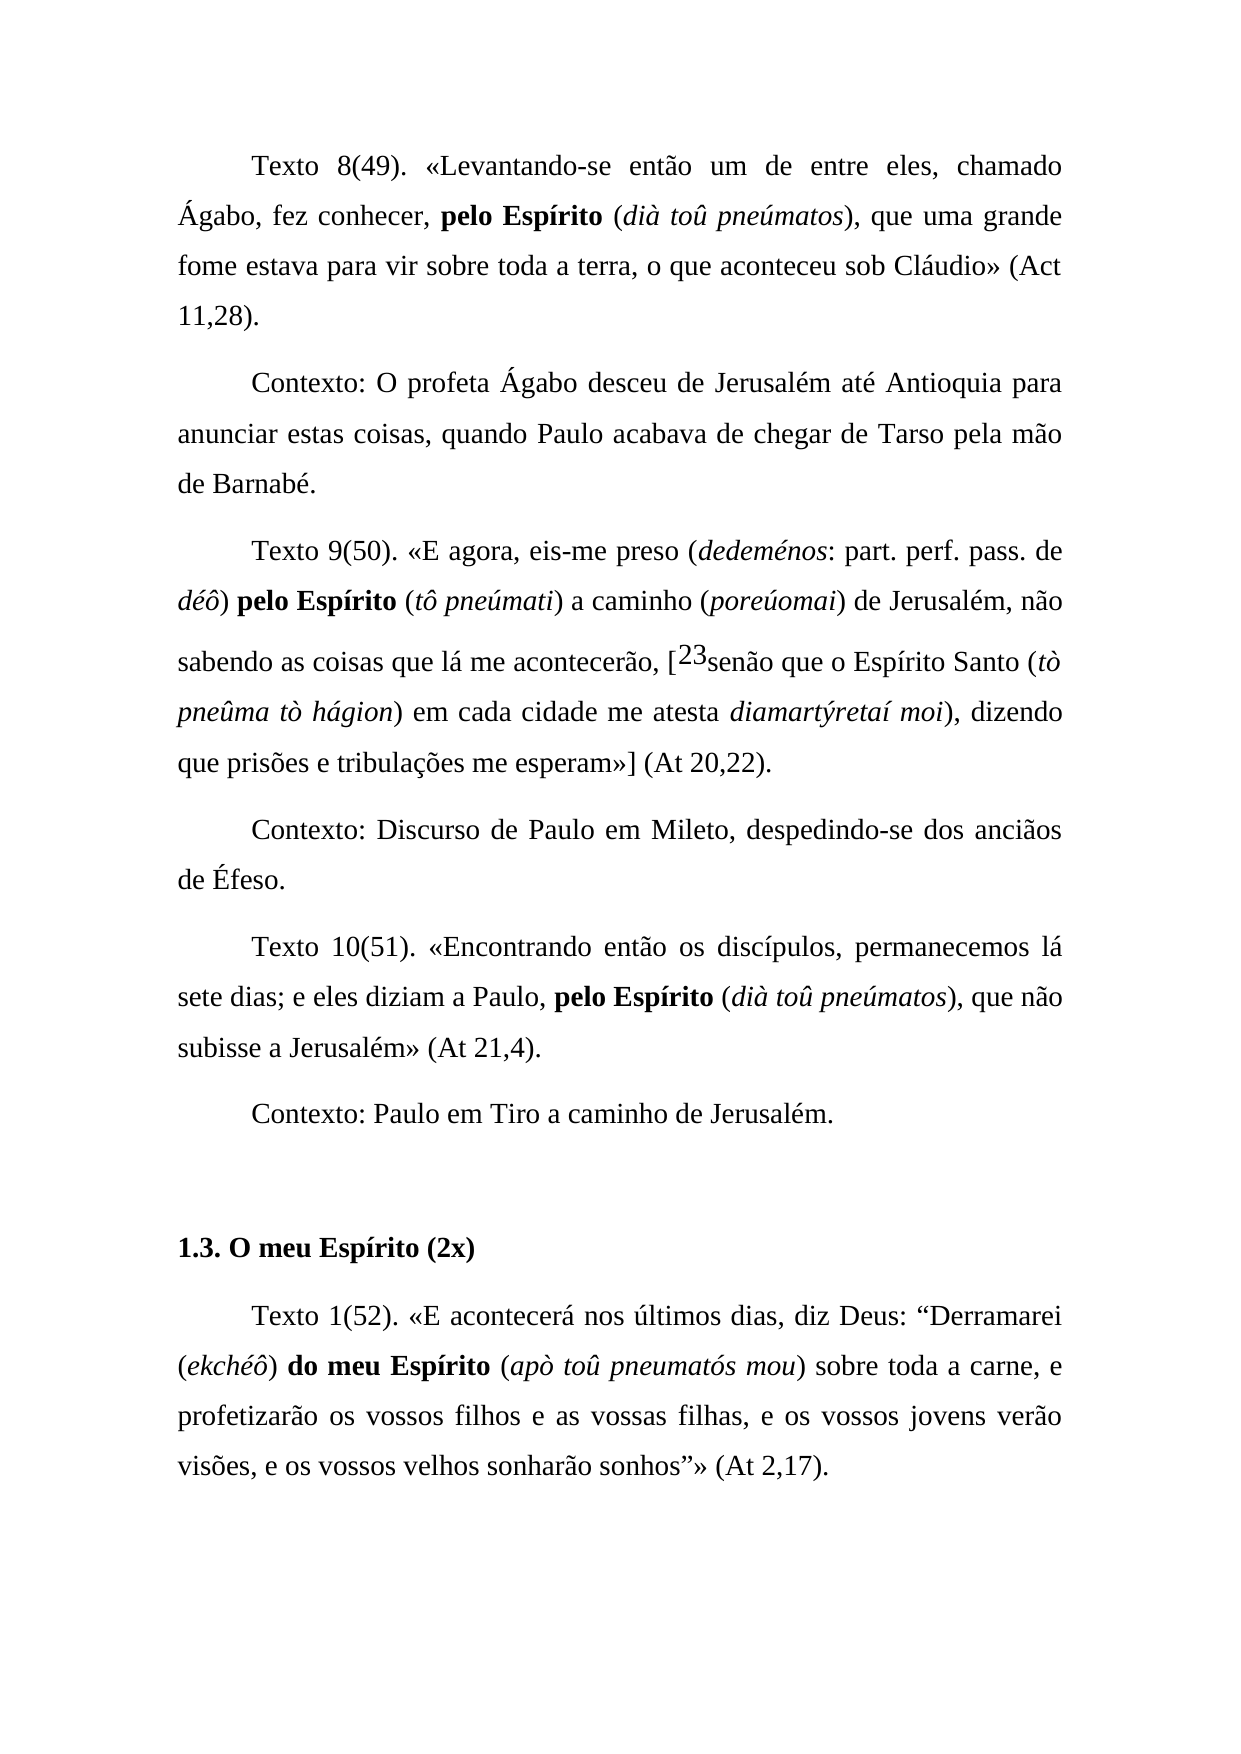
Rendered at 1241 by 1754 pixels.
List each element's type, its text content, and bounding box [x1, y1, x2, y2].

text Texto 1(52). «E acontecerá nos últimos dias, diz Deus: “Derramarei (ekchéô) do meu Espírito (apò toû pneumatós mou) sobre toda a carne, e profetizarão os vossos filhos e as vossas filhas, e os vossos jovens verão visões, e os vossos velhos sonharão sonhos”» (At 2,17). [177, 1298, 1063, 1482]
text Contexto: Paulo em Tiro a caminho de Jerusalém. [177, 1097, 1063, 1130]
text Texto 9(50). «E agora, eis-me preso (dedeménos: part. perf. pass. de déô) pelo Espírito (tô pneúmati) a caminho (poreúomai) de Jerusalém, não sabendo as coisas que lá me acontecerão, [23senão que o Espírito Santo (tò pneûma tò hágion) em cada cidade me atesta diamartýretaí moi), dizendo que prisões e tribulações me esperam»] (At 20,22). [177, 533, 1063, 778]
text Texto 10(51). «Encontrando então os discípulos, permanecemos lá sete dias; e eles diziam a Paulo, pelo Espírito (dià toû pneúmatos), que não subisse a Jerusalém» (At 21,4). [177, 929, 1063, 1063]
text Contexto: Discurso de Paulo em Mileto, despedindo-se dos anciãos de Éfeso. [177, 812, 1063, 896]
text Texto 8(49). «Levantando-se então um de entre eles, chamado Ágabo, fez conhecer, pelo Espírito (dià toû pneúmatos), que uma grande fome estava para vir sobre toda a terra, o que aconteceu sob Cláudio» (Act 11,28). [177, 148, 1063, 332]
text Contexto: O profeta Ágabo desceu de Jerusalém até Antioquia para anunciar estas coisas, quando Paulo acabava de chegar de Tarso pela mão de Barnabé. [177, 366, 1063, 500]
text 1.3. O meu Espírito (2x) [177, 1231, 1063, 1264]
